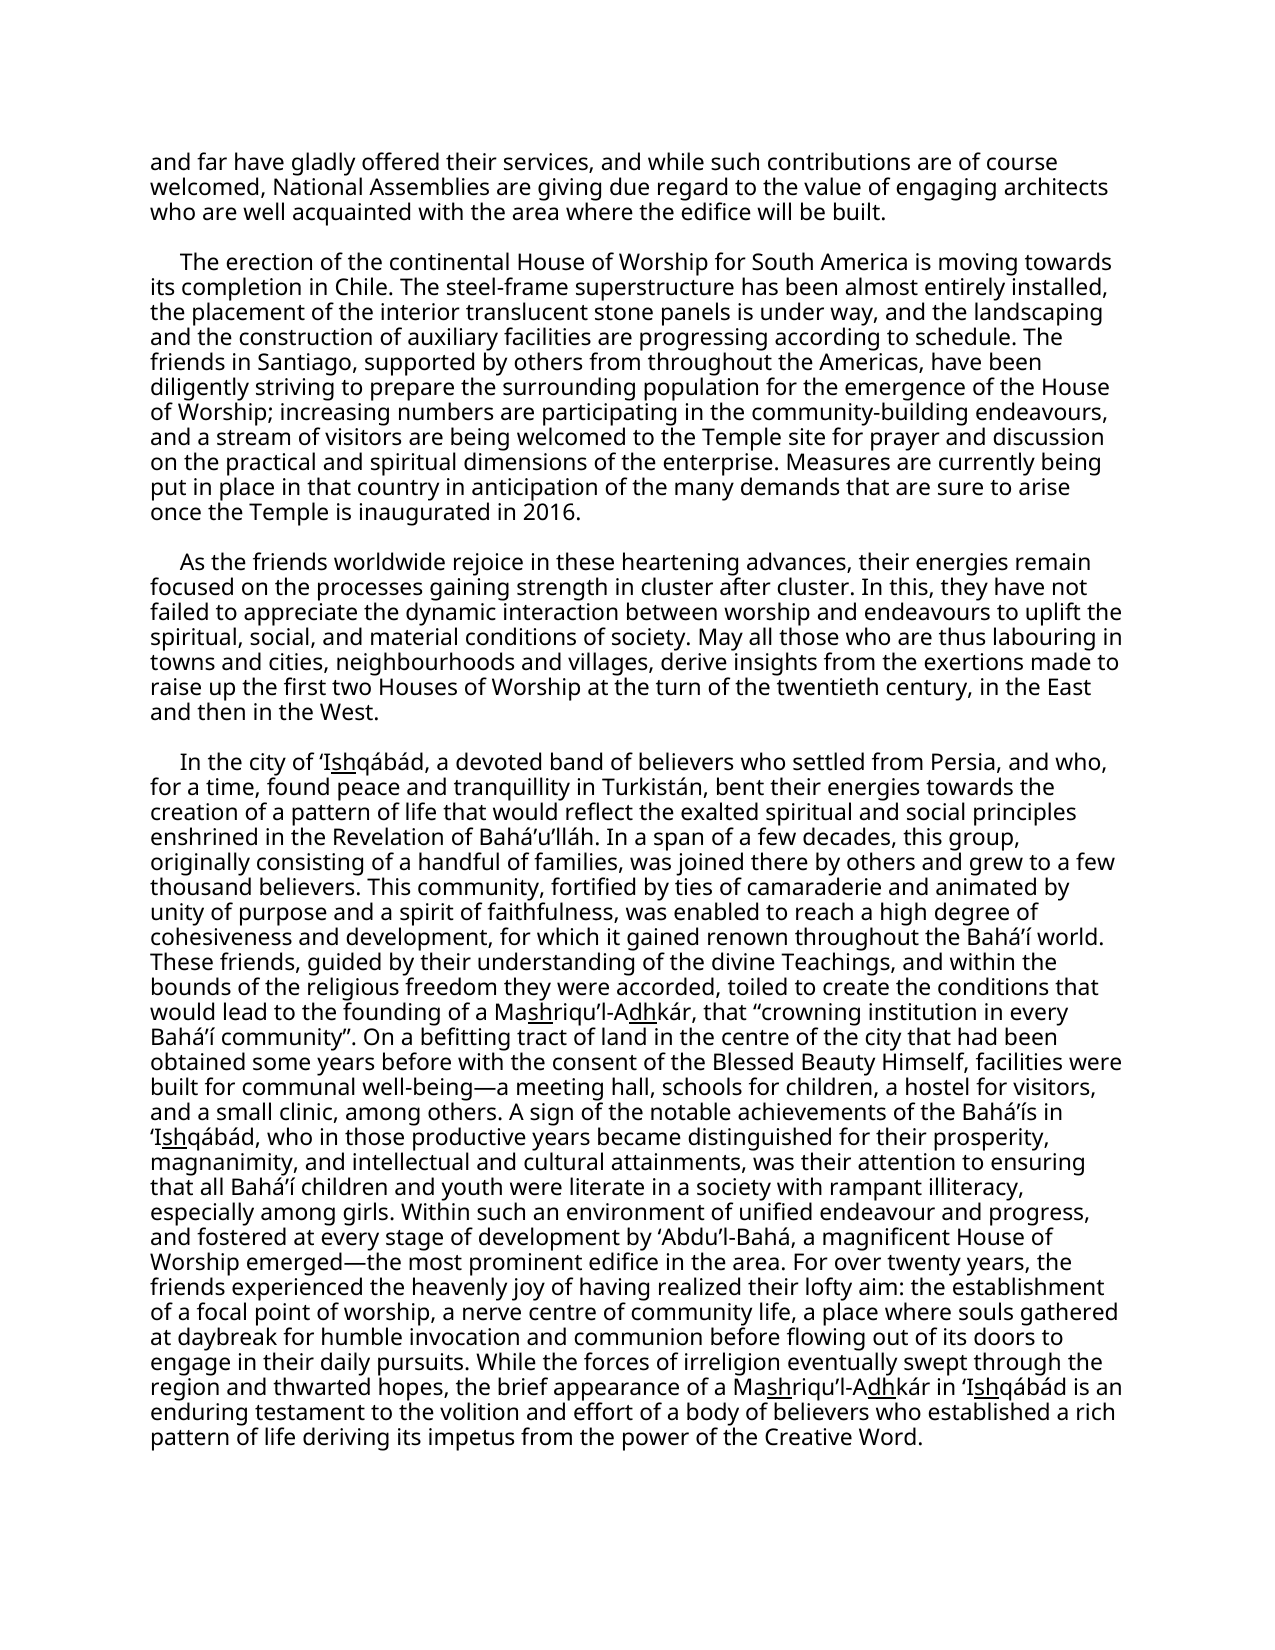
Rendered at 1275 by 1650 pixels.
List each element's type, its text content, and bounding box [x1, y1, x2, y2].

text In the city of ‘Ishqábád, a devoted band of believers who settled from Persia, and who, for a time, found peace and tranquillity in Turkistán, bent their energies towards the creation of a pattern of life that would reflect the exalted spiritual and social principles enshrined in the Revelation of Bahá’u’lláh. In a span of a few decades, this group, originally consisting of a handful of families, was joined there by others and grew to a few thousand believers. This community, fortified by ties of camaraderie and animated by unity of purpose and a spirit of faithfulness, was enabled to reach a high degree of cohesiveness and development, for which it gained renown throughout the Bahá’í world. These friends, guided by their understanding of the divine Teachings, and within the bounds of the religious freedom they were accorded, toiled to create the conditions that would lead to the founding of a Mashriqu’l-Adhkár, that “crowning institution in every Bahá’í community”. On a befitting tract of land in the centre of the city that had been obtained some years before with the consent of the Blessed Beauty Himself, facilities were built for communal well-being—a meeting hall, schools for children, a hostel for visitors, and a small clinic, among others. A sign of the notable achievements of the Bahá’ís in ‘Ishqábád, who in those productive years became distinguished for their prosperity, magnanimity, and intellectual and cultural attainments, was their attention to ensuring that all Bahá’í children and youth were literate in a society with rampant illiteracy, especially among girls. Within such an environment of unified endeavour and progress, and fostered at every stage of development by ‘Abdu’l-Bahá, a magnificent House of Worship emerged—the most prominent edifice in the area. For over twenty years, the friends experienced the heavenly joy of having realized their lofty aim: the establishment of a focal point of worship, a nerve centre of community life, a place where souls gathered at daybreak for humble invocation and communion before flowing out of its doors to engage in their daily pursuits. While the forces of irreligion eventually swept through the region and thwarted hopes, the brief appearance of a Mashriqu’l-Adhkár in ‘Ishqábád is an enduring testament to the volition and effort of a body of believers who established a rich pattern of life deriving its impetus from the power of the Creative Word. [150, 750, 1125, 1450]
text As the friends worldwide rejoice in these heartening advances, their energies remain focused on the processes gaining strength in cluster after cluster. In this, they have not failed to appreciate the dynamic interaction between worship and endeavours to uplift the spiritual, social, and material conditions of society. May all those who are thus labouring in towns and cities, neighbourhoods and villages, derive insights from the exertions made to raise up the first two Houses of Worship at the turn of the twentieth century, in the East and then in the West. [150, 550, 1125, 725]
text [150, 150, 1125, 225]
text The erection of the continental House of Worship for South America is moving towards its completion in Chile. The steel-frame superstructure has been almost entirely installed, the placement of the interior translucent stone panels is under way, and the landscaping and the construction of auxiliary facilities are progressing according to schedule. The friends in Santiago, supported by others from throughout the Americas, have been diligently striving to prepare the surrounding population for the emergence of the House of Worship; increasing numbers are participating in the community-building endeavours, and a stream of visitors are being welcomed to the Temple site for prayer and discussion on the practical and spiritual dimensions of the enterprise. Measures are currently being put in place in that country in anticipation of the many demands that are sure to arise once the Temple is inaugurated in 2016. [150, 250, 1125, 525]
